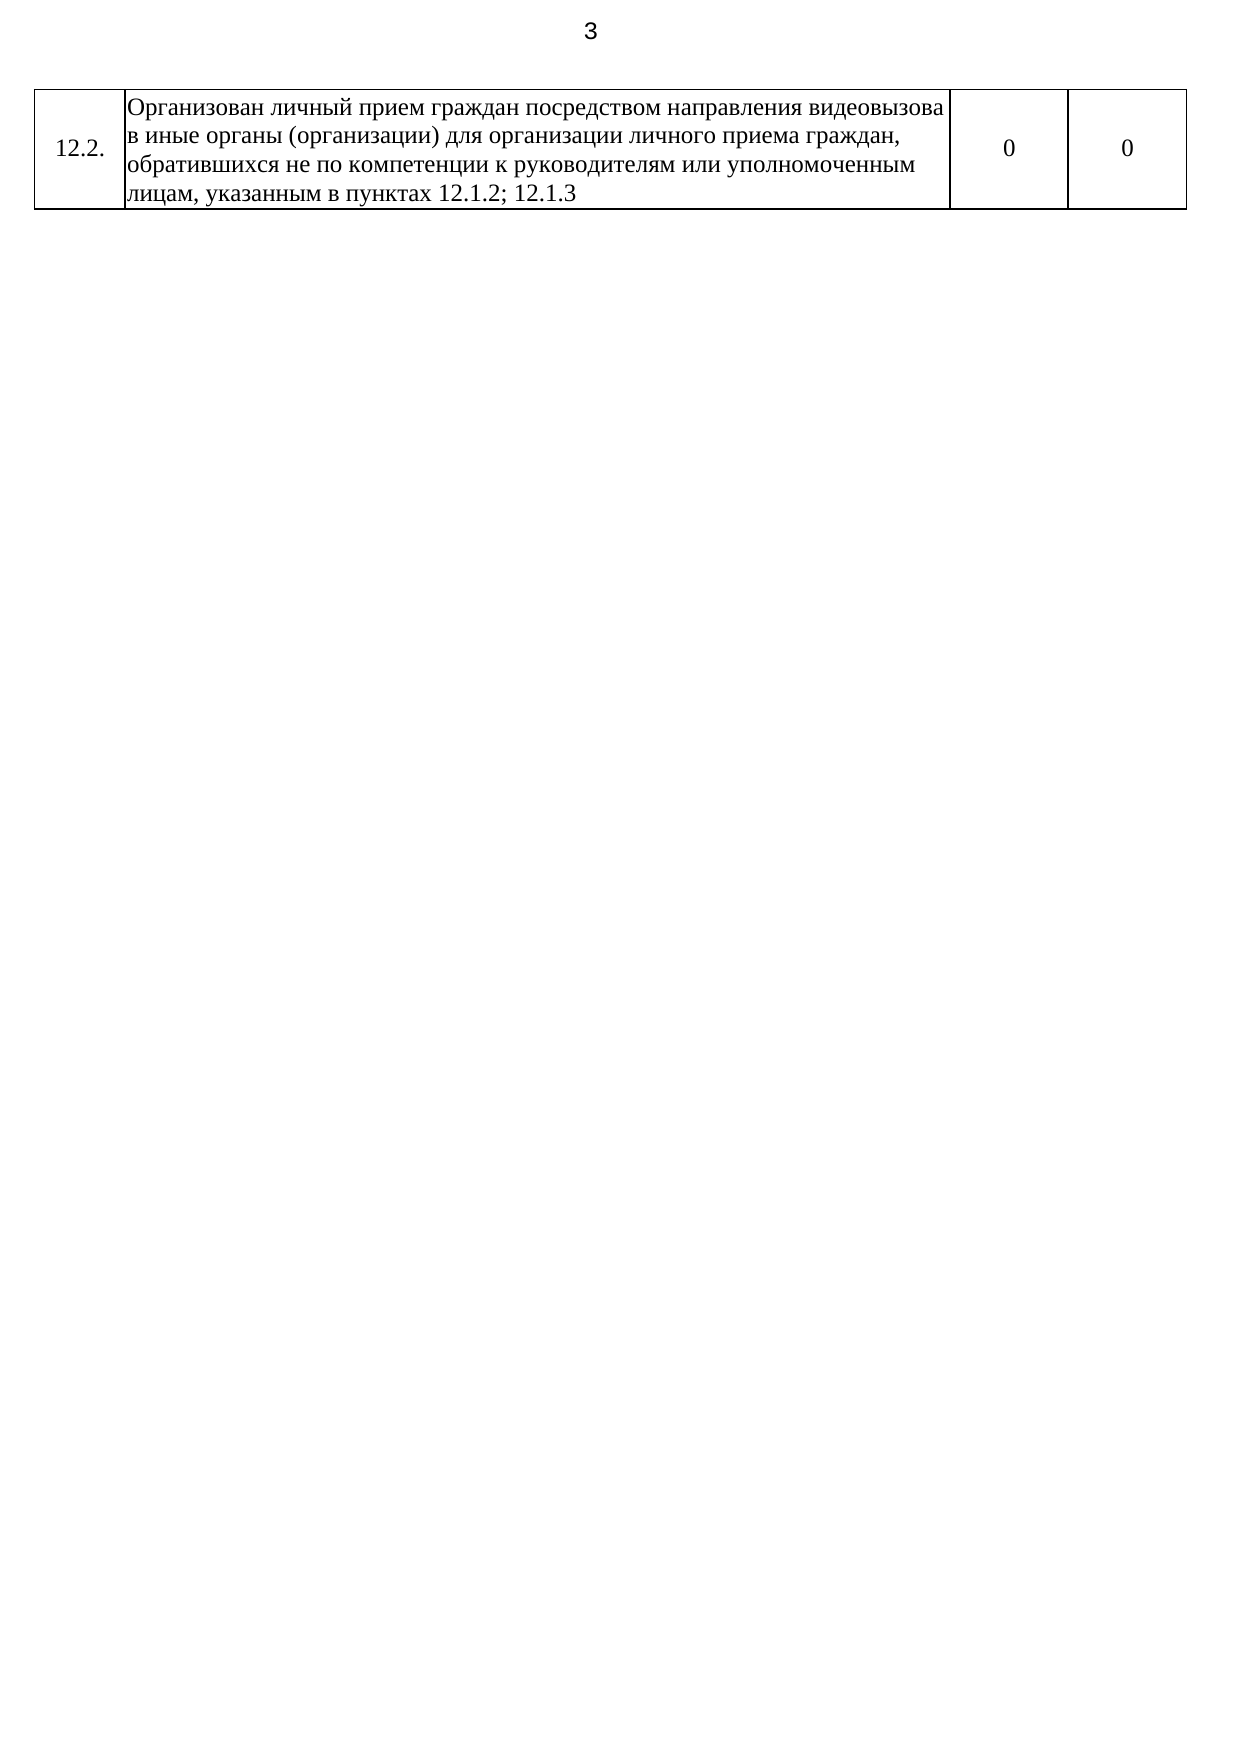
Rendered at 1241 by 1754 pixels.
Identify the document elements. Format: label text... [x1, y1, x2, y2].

table_cell Организован личный прием граждан посредством направления видеовызова в иные органы (организации) для организации личного приема граждан, обратившихся не по компетенции к руководителям или уполномоченным лицам, указанным в пунктах 12.1.2; 12.1.3 [126, 90, 949, 208]
table_cell 0 [951, 90, 1067, 208]
table_cell 0 [1069, 90, 1186, 208]
table_cell 12.2. [35, 90, 124, 208]
